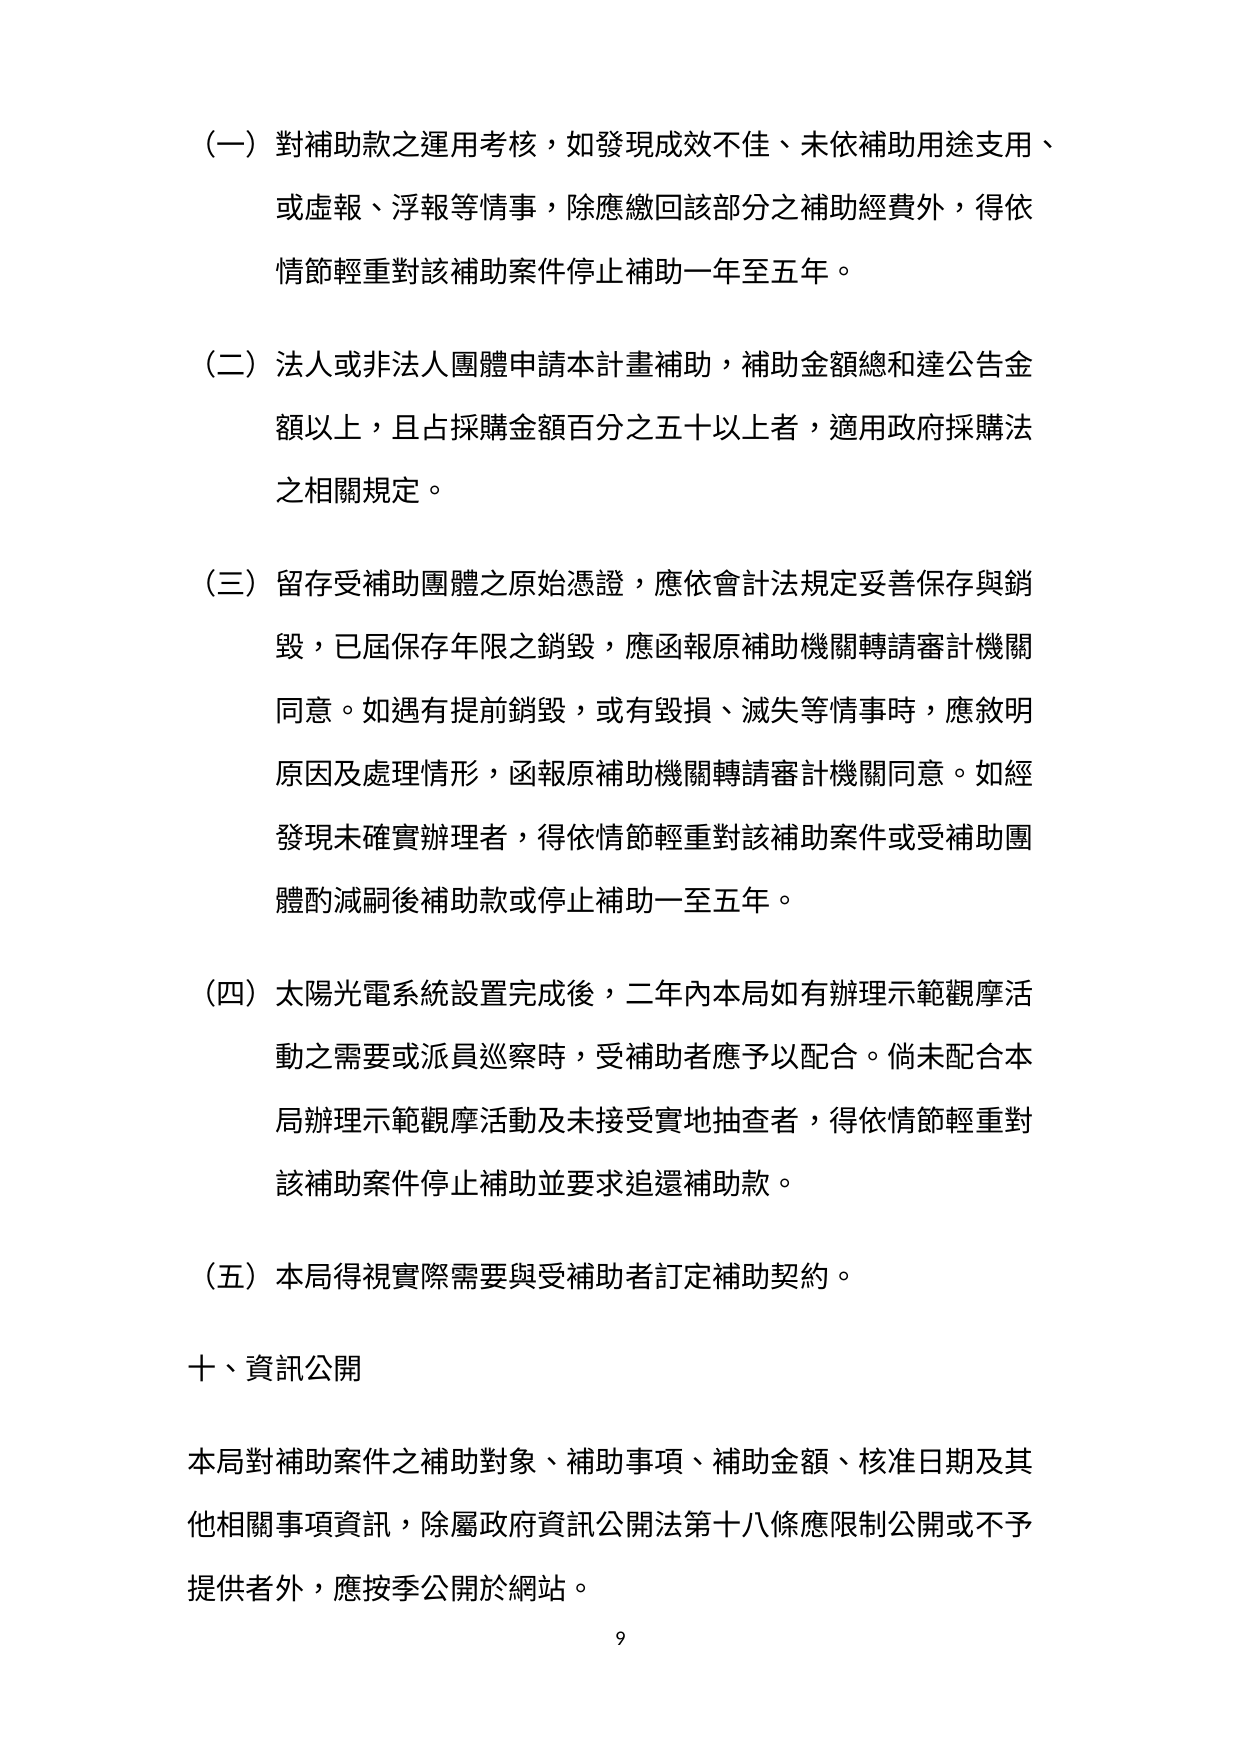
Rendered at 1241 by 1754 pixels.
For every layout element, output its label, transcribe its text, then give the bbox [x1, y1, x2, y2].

text （二）法人或非法人團體申請本計畫補助，補助金額總和達公告金額以上，且占採購金額百分之五十以上者，適用政府採購法之相關規定。 [187, 341, 1053, 510]
text （五）本局得視實際需要與受補助者訂定補助契約。 [187, 1253, 1053, 1296]
text （三）留存受補助團體之原始憑證，應依會計法規定妥善保存與銷毀，已屆保存年限之銷毀，應函報原補助機關轉請審計機關同意。如遇有提前銷毀，或有毀損、滅失等情事時，應敘明原因及處理情形，函報原補助機關轉請審計機關同意。如經發現未確實辦理者，得依情節輕重對該補助案件或受補助團體酌減嗣後補助款或停止補助一至五年。 [187, 561, 1053, 920]
text （四）太陽光電系統設置完成後，二年內本局如有辦理示範觀摩活動之需要或派員巡察時，受補助者應予以配合。倘未配合本局辦理示範觀摩活動及未接受實地抽查者，得依情節輕重對該補助案件停止補助並要求追還補助款。 [187, 970, 1053, 1203]
text （一）對補助款之運用考核，如發現成效不佳、未依補助用途支用、或虛報、浮報等情事，除應繳回該部分之補助經費外，得依情節輕重對該補助案件停止補助一年至五年。 [187, 122, 1053, 291]
text 十、資訊公開 [187, 1346, 1053, 1388]
text 本局對補助案件之補助對象、補助事項、補助金額、核准日期及其他相關事項資訊，除屬政府資訊公開法第十八條應限制公開或不予提供者外，應按季公開於網站。 [187, 1438, 1053, 1608]
